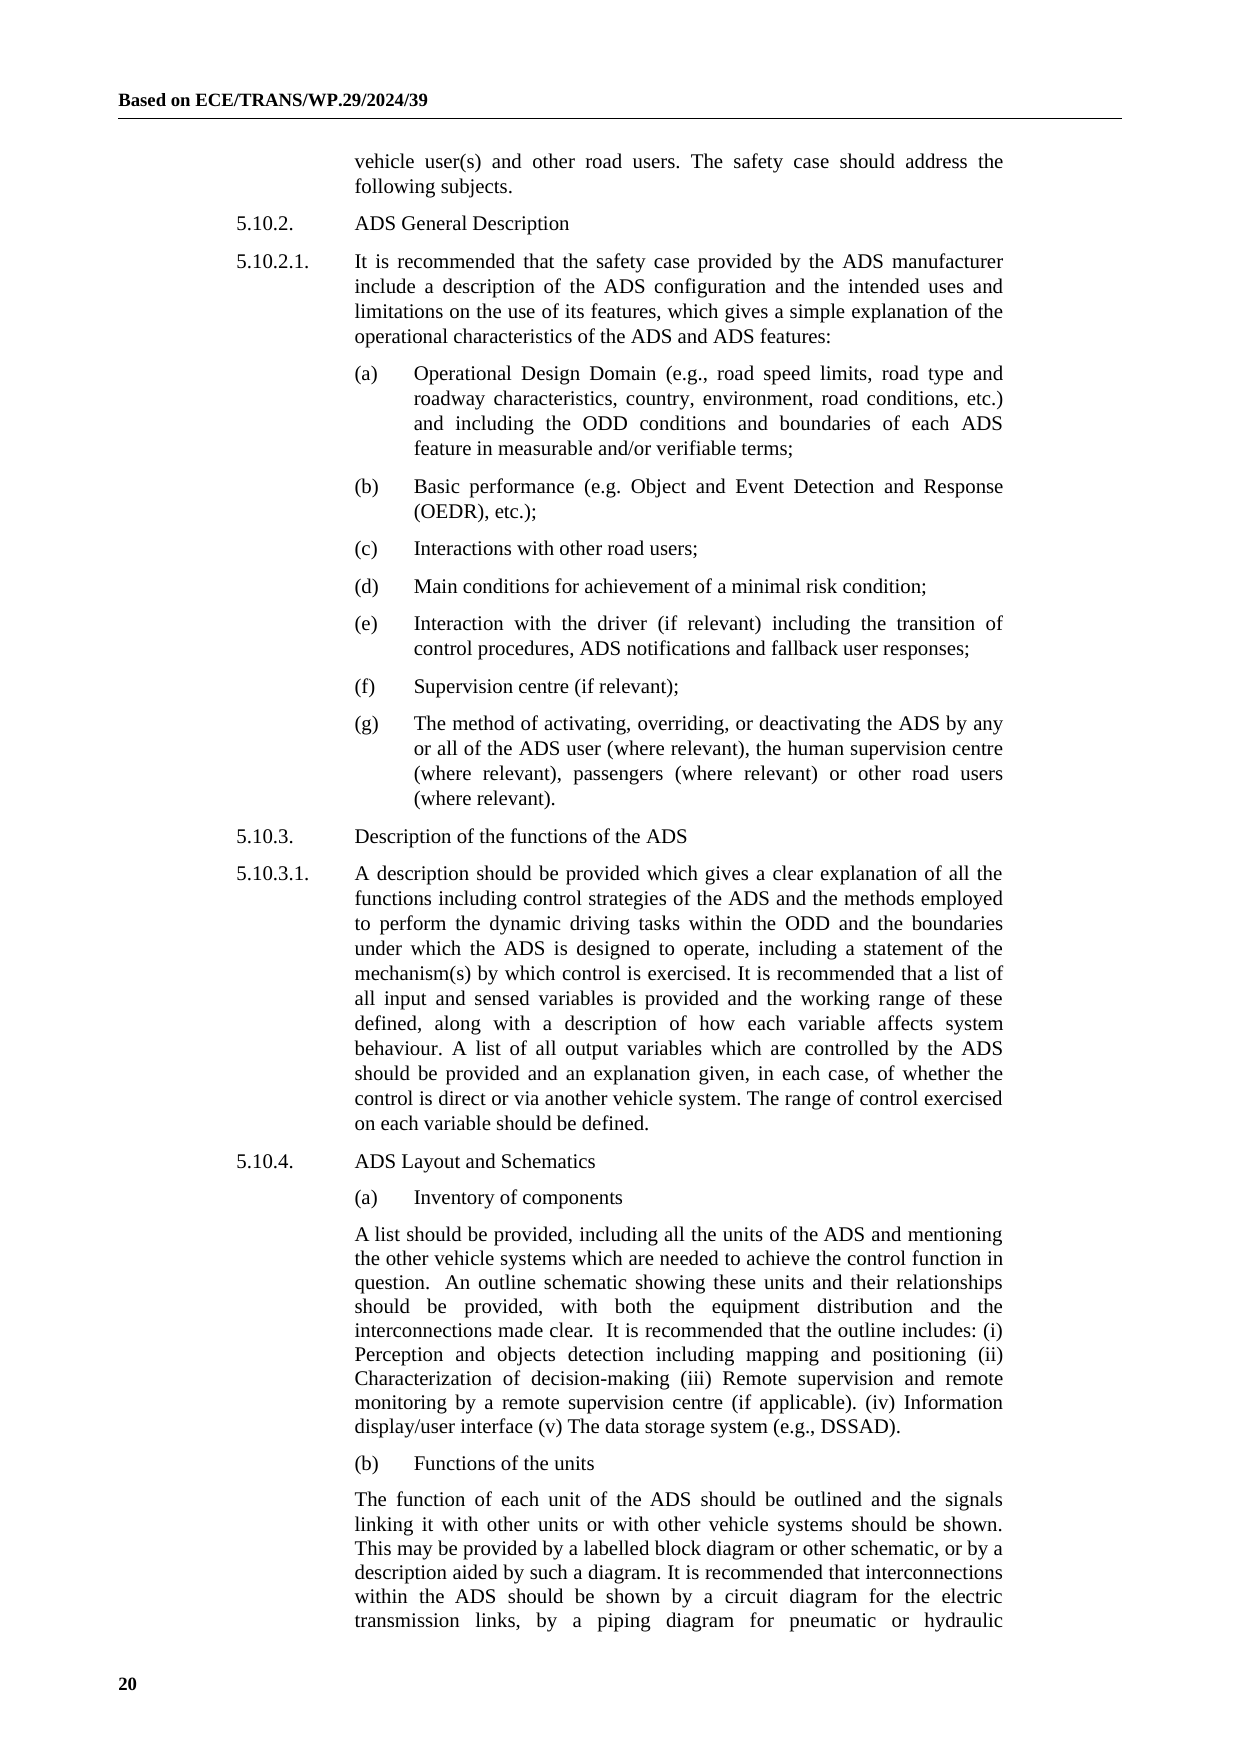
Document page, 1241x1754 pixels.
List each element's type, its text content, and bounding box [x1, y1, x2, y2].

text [236, 148, 1004, 198]
text (d) Main conditions for achievement of a minimal risk condition; [354, 573, 1004, 598]
list A list should be provided, including all the units of the ADS and mentioning the other vehicle systems which are needed to achieve the control function in question. An outline schematic showing these units and their relationships should be provided, with both the equipment distribution and the interconnections made clear. It is recommended that the outline includes: (i) Perception and objects detection including mapping and positioning (ii) Characterization of decision-making (iii) Remote supervision and remote monitoring by a remote supervision centre (if applicable). (iv) Information display/user interface (v) The data storage system (e.g., DSSAD). [354, 1222, 1004, 1438]
text 5.10.3.1. A description should be provided which gives a clear explanation of all the functions including control strategies of the ADS and the methods employed to perform the dynamic driving tasks within the ODD and the boundaries under which the ADS is designed to operate, including a statement of the mechanism(s) by which control is exercised. It is recommended that a list of all input and sensed variables is provided and the working range of these defined, along with a description of how each variable affects system behaviour. A list of all output variables which are controlled by the ADS should be provided and an explanation given, in each case, of whether the control is direct or via another vehicle system. The range of control exercised on each variable should be defined. [236, 860, 1004, 1135]
text (e) Interaction with the driver (if relevant) including the transition of control procedures, ADS notifications and fallback user responses; [354, 610, 1004, 660]
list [354, 1487, 1004, 1632]
text (f) Supervision centre (if relevant); [354, 673, 1004, 698]
text (c) Interactions with other road users; [354, 535, 1004, 560]
text 5.10.3. Description of the functions of the ADS [236, 823, 1004, 848]
text 5.10.2. ADS General Description [236, 210, 1004, 235]
text (a) Operational Design Domain (e.g., road speed limits, road type and roadway characteristics, country, environment, road conditions, etc.) and including the ODD conditions and boundaries of each ADS feature in measurable and/or verifiable terms; [354, 360, 1004, 460]
text (b) Basic performance (e.g. Object and Event Detection and Response (OEDR), etc.); [354, 473, 1004, 523]
list (b) Functions of the units [354, 1451, 1004, 1475]
list (a) Inventory of components [354, 1185, 1004, 1209]
text 5.10.4. ADS Layout and Schematics [236, 1148, 1004, 1173]
text (g) The method of activating, overriding, or deactivating the ADS by any or all of the ADS user (where relevant), the human supervision centre (where relevant), passengers (where relevant) or other road users (where relevant). [354, 710, 1004, 810]
text 5.10.2.1. It is recommended that the safety case provided by the ADS manufacturer include a description of the ADS configuration and the intended uses and limitations on the use of its features, which gives a simple explanation of the operational characteristics of the ADS and ADS features: [236, 248, 1004, 348]
